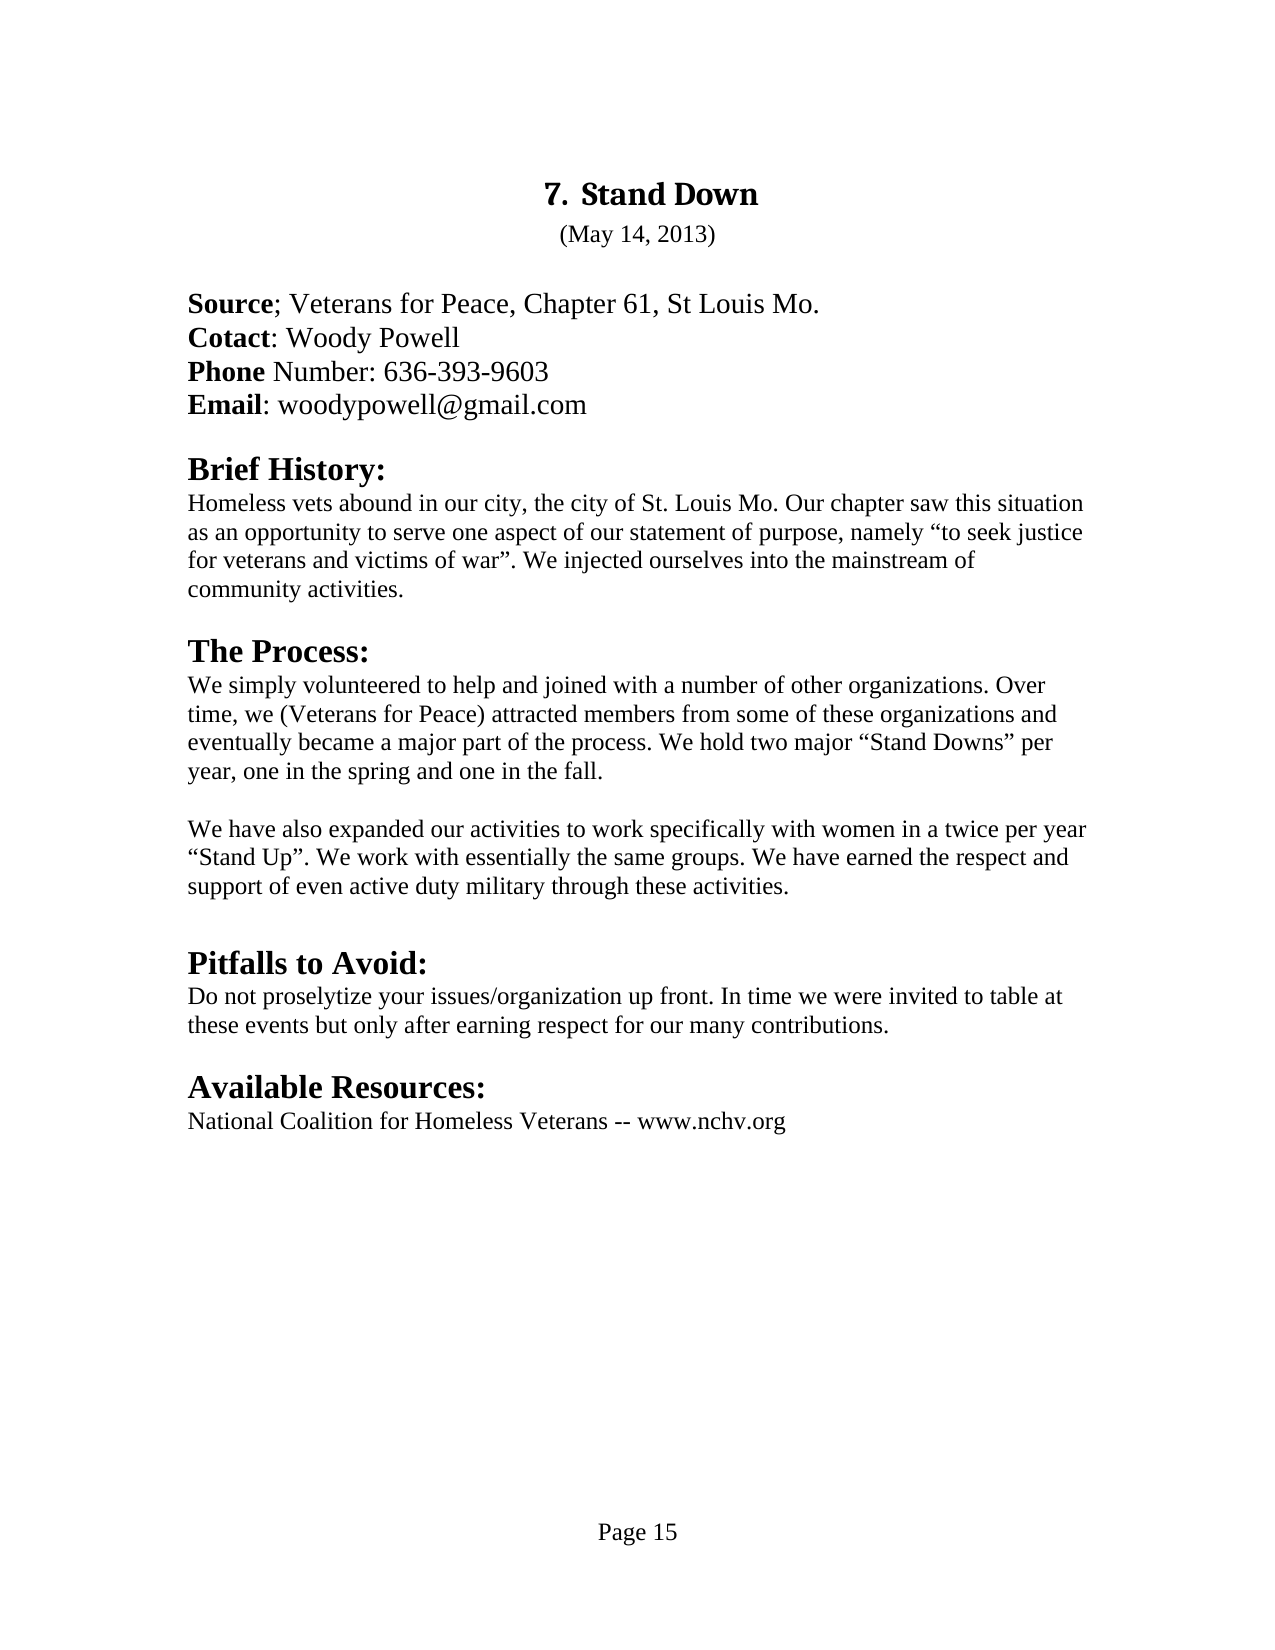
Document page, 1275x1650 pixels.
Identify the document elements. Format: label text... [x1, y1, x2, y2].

text We simply volunteered to help and joined with a number of other organizations. Over time, we (Veterans for Peace) attracted members from some of these organizations and eventually became a major part of the process. We hold two major “Stand Downs” per year, one in the spring and one in the fall. [187, 670, 1087, 785]
text We have also expanded our activities to work specifically with women in a twice per year “Stand Up”. We work with essentially the same groups. We have earned the respect and support of even active duty military through these activities. [187, 814, 1087, 900]
text Pitfalls to Avoid: [187, 943, 1087, 981]
text Brief History: [187, 449, 1087, 488]
text The Process: [187, 632, 1087, 670]
text Source; Veterans for Peace, Chapter 61, St Louis Mo. [187, 287, 1087, 320]
subtitle Stand Down [216, 175, 1087, 213]
text Cotact: Woody Powell [187, 320, 1087, 354]
text National Coalition for Homeless Veterans -- www.nchv.org [187, 1106, 1087, 1135]
text Homeless vets abound in our city, the city of St. Louis Mo. Our chapter saw this situation as an opportunity to serve one aspect of our statement of purpose, namely “to seek justice for veterans and victims of war”. We injected ourselves into the mainstream of community activities. [187, 488, 1087, 603]
text Available Resources: [187, 1068, 1087, 1106]
text Do not proselytize your issues/organization up front. In time we were invited to table at these events but only after earning respect for our many contributions. [187, 981, 1087, 1039]
text Email: woodypowell@gmail.com [187, 387, 1087, 421]
text Phone Number: 636-393-9603 [187, 354, 1087, 387]
text (May 14, 2013) [187, 219, 1087, 248]
